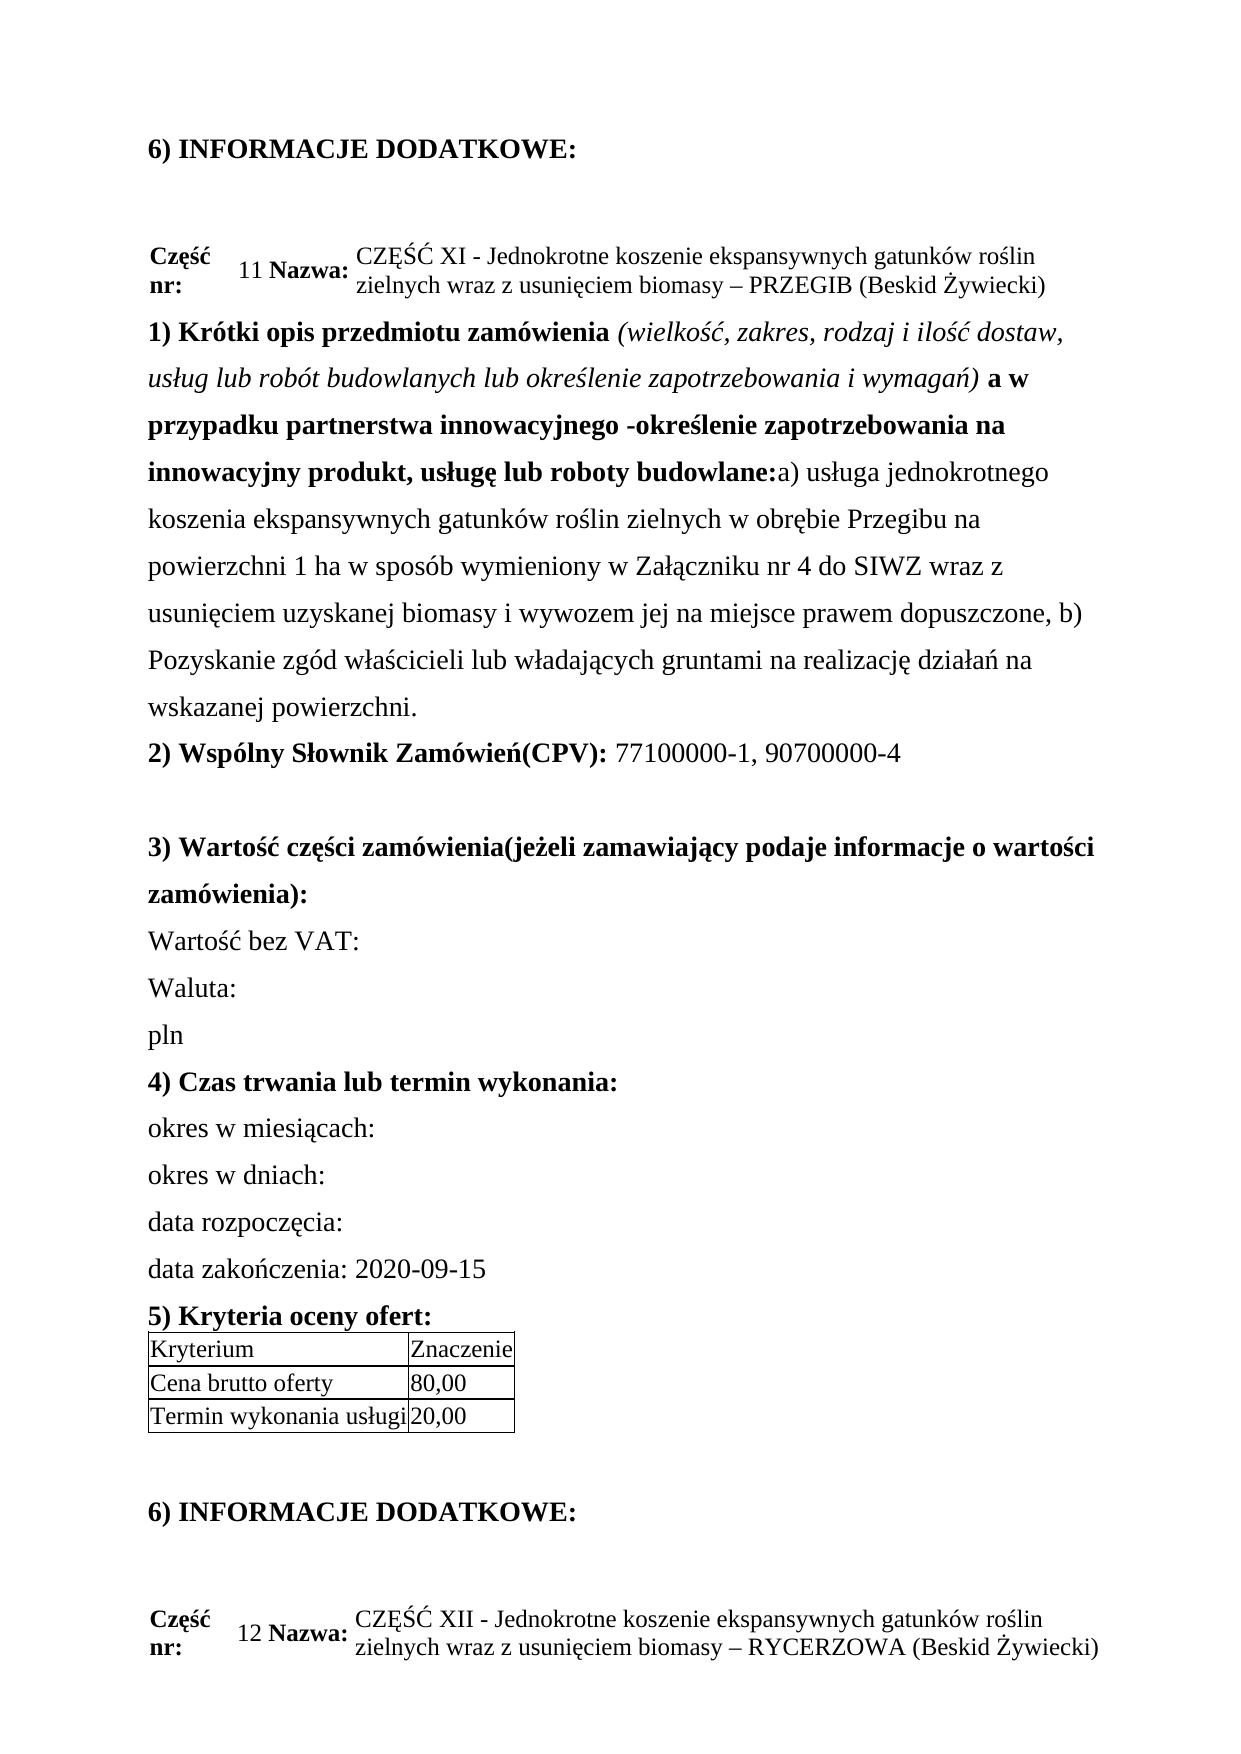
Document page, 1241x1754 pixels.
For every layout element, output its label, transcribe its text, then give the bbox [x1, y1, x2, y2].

table_cell 80,00 [409, 1367, 514, 1398]
table_header 12 [235, 1602, 267, 1663]
table_cell Cena brutto oferty [149, 1367, 408, 1398]
table_header Część nr: [148, 1602, 235, 1663]
text 1) Krótki opis przedmiotu zamówienia (wielkość, zakres, rodzaj i ilość dostaw, usług lub robót budowlanych lub określenie zapotrzebowania i wymagań) a w przypadku partnerstwa innowacyjnego -określenie zapotrzebowania na innowacyjny produkt, usługę lub roboty budowlane:a) usługa jednokrotnego koszenia ekspansywnych gatunków roślin zielnych w obrębie Przegibu na powierzchni 1 ha w sposób wymieniony w Załączniku nr 4 do SIWZ wraz z usunięciem uzyskanej biomasy i wywozem jej na miejsce prawem dopuszczone, b) Pozyskanie zgód właścicieli lub władających gruntami na realizację działań na wskazanej powierzchni. 2) Wspólny Słownik Zamówień(CPV): 77100000-1, 90700000-4 3) Wartość części zamówienia(jeżeli zamawiający podaje informacje o wartości zamówienia): Wartość bez VAT: Waluta: pln 4) Czas trwania lub termin wykonania: okres w miesiącach: okres w dniach: data rozpoczęcia: data zakończenia: 2020-09-15 5) Kryteria oceny ofert: [148, 300, 1122, 1331]
table_header CZĘŚĆ XII - Jednokrotne koszenie ekspansywnych gatunków roślin zielnych wraz z usunięciem biomasy – RYCERZOWA (Beskid Żywiecki) [353, 1602, 1122, 1663]
table_header 11 [236, 240, 267, 300]
table_header Nazwa: [267, 1602, 353, 1663]
table_header Znaczenie [409, 1333, 514, 1365]
table_cell 20,00 [409, 1400, 514, 1432]
table_cell Termin wykonania usługi [149, 1400, 408, 1432]
table_header CZĘŚĆ XI - Jednokrotne koszenie ekspansywnych gatunków roślin zielnych wraz z usunięciem biomasy – PRZEGIB (Beskid Żywiecki) [354, 240, 1122, 300]
table_header Nazwa: [268, 240, 354, 300]
table_header Część nr: [148, 240, 236, 300]
table_header Kryterium [149, 1333, 408, 1365]
text 6) INFORMACJE DODATKOWE: [148, 1433, 1122, 1574]
text 6) INFORMACJE DODATKOWE: [148, 71, 1122, 211]
